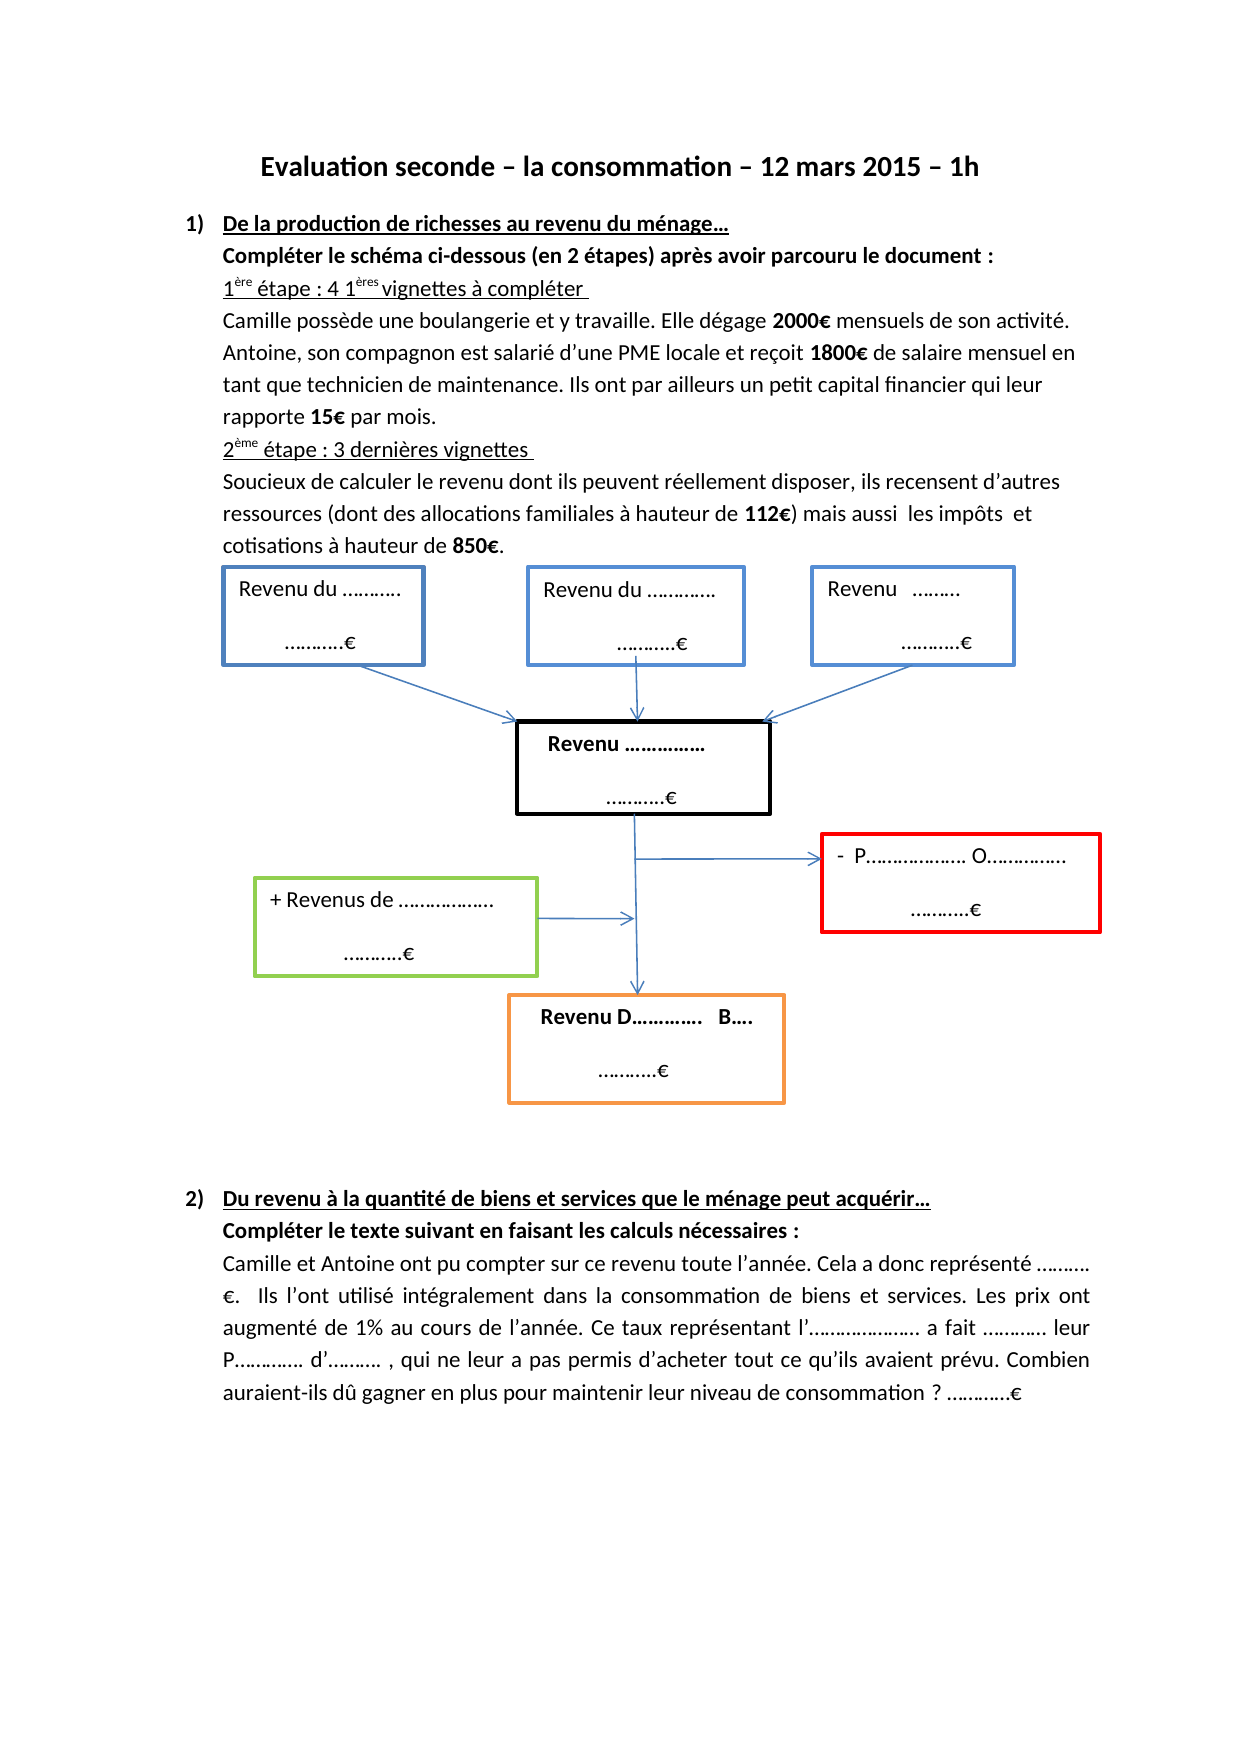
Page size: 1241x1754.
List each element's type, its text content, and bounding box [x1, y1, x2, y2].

list 2ème étape : 3 dernières vignettes [223, 435, 1093, 463]
list Camille possède une boulangerie et y travaille. Elle dégage 2000€ mensuels de son activité. Antoine, son compagnon est salarié d’une PME locale et reçoit 1800€ de salaire mensuel en tant que technicien de maintenance. Ils ont par ailleurs un petit capital financier qui leur rapporte 15€ par mois. [223, 306, 1093, 431]
text Evaluation seconde – la consommation – 12 mars 2015 – 1h [148, 148, 1093, 183]
list Du revenu à la quantité de biens et services que le ménage peut acquérir… [185, 1184, 1093, 1212]
list De la production de richesses au revenu du ménage… [185, 209, 1093, 237]
list 1ère étape : 4 1ères vignettes à compléter [223, 274, 1093, 302]
list Compléter le texte suivant en faisant les calculs nécessaires : [223, 1217, 1093, 1245]
list Camille et Antoine ont pu compter sur ce revenu toute l’année. Cela a donc représenté ……….€. Ils l’ont utilisé intégralement dans la consommation de biens et services. Les prix ont augmenté de 1% au cours de l’année. Ce taux représentant l’………………… a fait ………… leur P…………. d’………. , qui ne leur a pas permis d’acheter tout ce qu’ils avaient prévu. Combien auraient-ils dû gagner en plus pour maintenir leur niveau de consommation ? …………€ [223, 1249, 1093, 1406]
list Compléter le schéma ci-dessous (en 2 étapes) après avoir parcouru le document : [223, 242, 1093, 269]
list Soucieux de calculer le revenu dont ils peuvent réellement disposer, ils recensent d’autres ressources (dont des allocations familiales à hauteur de 112€) mais aussi les impôts et cotisations à hauteur de 850€. [223, 467, 1093, 559]
